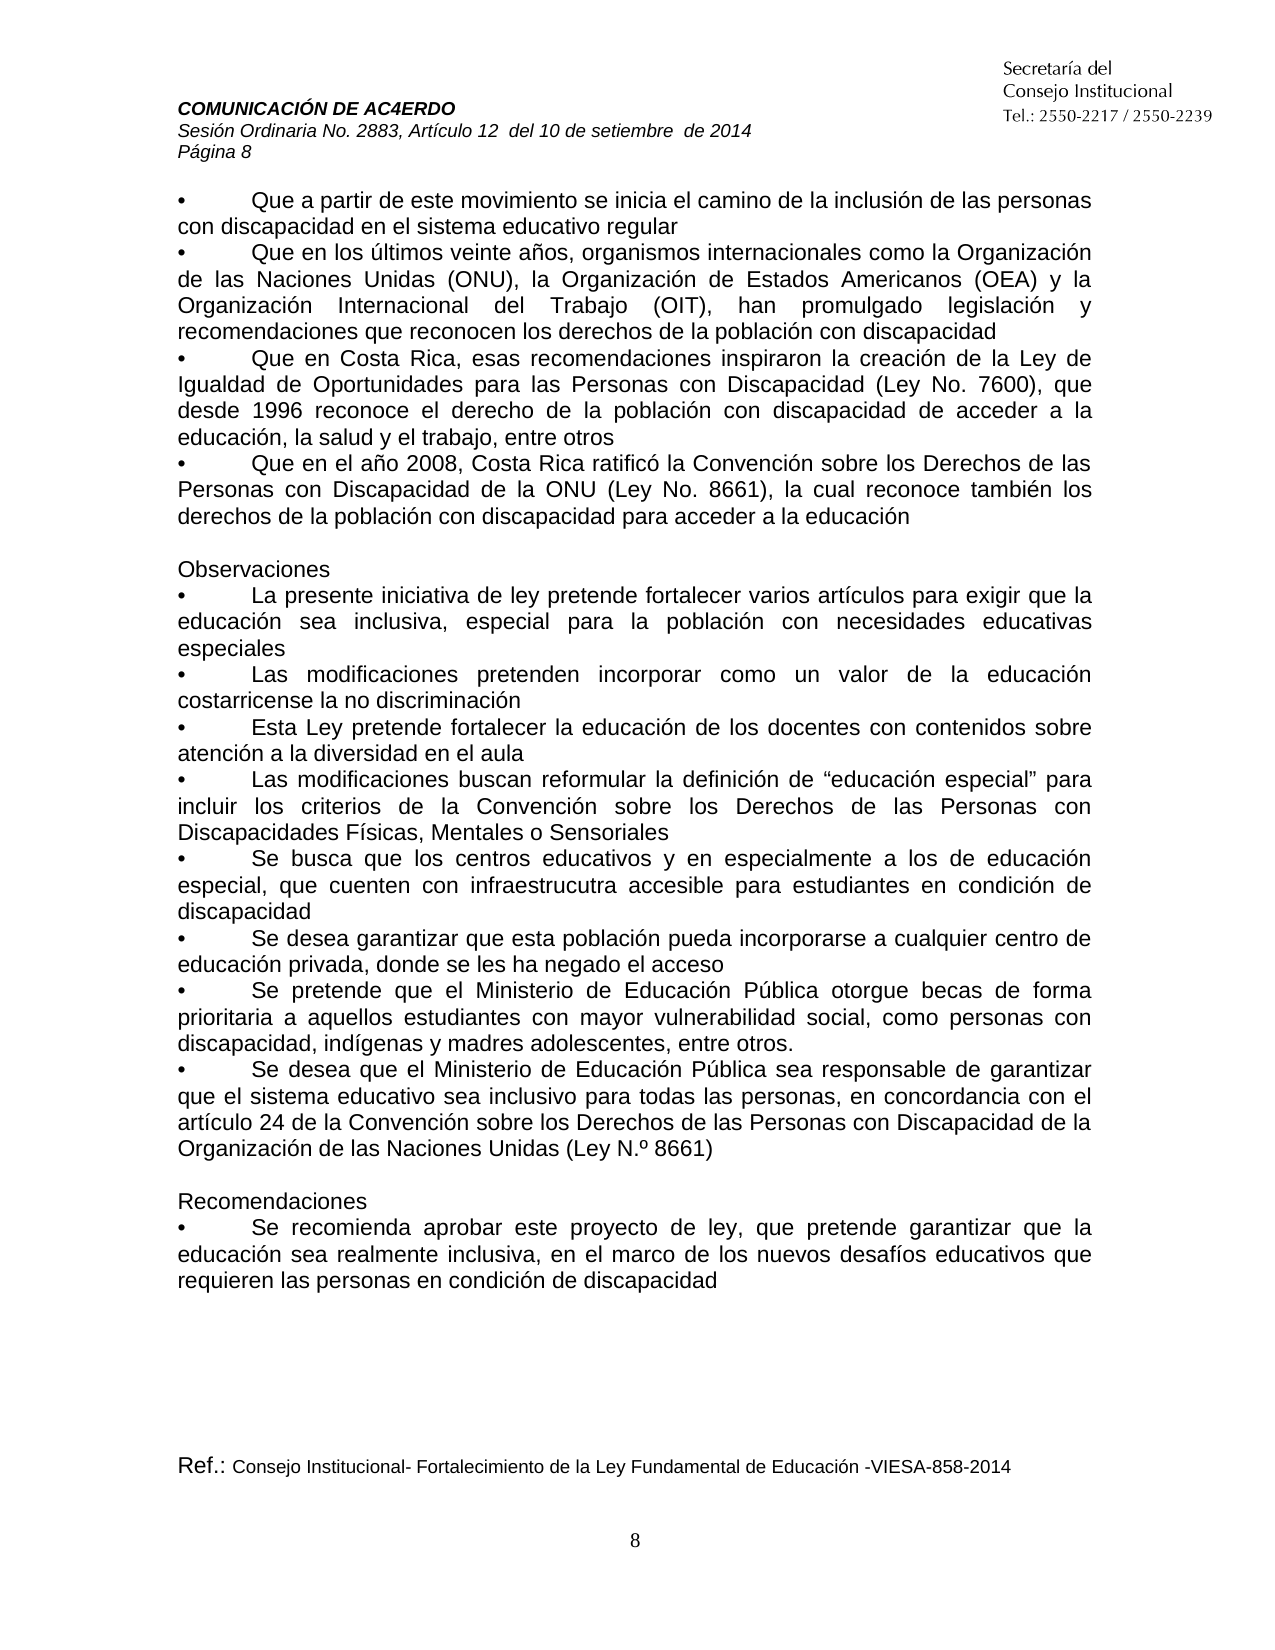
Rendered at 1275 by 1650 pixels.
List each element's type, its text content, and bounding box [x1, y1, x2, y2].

text • Esta Ley pretende fortalecer la educación de los docentes con contenidos sobre atención a la diversidad en el aula [177, 714, 1092, 766]
text • Que a partir de este movimiento se inicia el camino de la inclusión de las personas con discapacidad en el sistema educativo regular [177, 187, 1092, 239]
picture [1002, 40, 1261, 136]
text • Que en Costa Rica, esas recomendaciones inspiraron la creación de la Ley de Igualdad de Oportunidades para las Personas con Discapacidad (Ley No. 7600), que desde 1996 reconoce el derecho de la población con discapacidad de acceder a la educación, la salud y el trabajo, entre otros [177, 345, 1092, 450]
text • Se desea que el Ministerio de Educación Pública sea responsable de garantizar que el sistema educativo sea inclusivo para todas las personas, en concordancia con el artículo 24 de la Convención sobre los Derechos de las Personas con Discapacidad de la Organización de las Naciones Unidas (Ley N.º 8661) [177, 1056, 1092, 1162]
text Ref.: Consejo Institucional- Fortalecimiento de la Ley Fundamental de Educación -VIESA-858-2014 [177, 1452, 1092, 1478]
text • La presente iniciativa de ley pretende fortalecer varios artículos para exigir que la educación sea inclusiva, especial para la población con necesidades educativas especiales [177, 582, 1092, 661]
text • Se pretende que el Ministerio de Educación Pública otorgue becas de forma prioritaria a aquellos estudiantes con mayor vulnerabilidad social, como personas con discapacidad, indígenas y madres adolescentes, entre otros. [177, 977, 1092, 1056]
text • Se desea garantizar que esta población pueda incorporarse a cualquier centro de educación privada, donde se les ha negado el acceso [177, 924, 1092, 977]
text • Que en el año 2008, Costa Rica ratificó la Convención sobre los Derechos de las Personas con Discapacidad de la ONU (Ley No. 8661), la cual reconoce también los derechos de la población con discapacidad para acceder a la educación [177, 450, 1092, 529]
text Recomendaciones [177, 1188, 1092, 1214]
text Observaciones [177, 556, 1092, 582]
text • Las modificaciones buscan reformular la definición de “educación especial” para incluir los criterios de la Convención sobre los Derechos de las Personas con Discapacidades Físicas, Mentales o Sensoriales [177, 766, 1092, 845]
text • Las modificaciones pretenden incorporar como un valor de la educación costarricense la no discriminación [177, 661, 1092, 714]
text • Se busca que los centros educativos y en especialmente a los de educación especial, que cuenten con infraestrucutra accesible para estudiantes en condición de discapacidad [177, 845, 1092, 924]
text • Se recomienda aprobar este proyecto de ley, que pretende garantizar que la educación sea realmente inclusiva, en el marco de los nuevos desafíos educativos que requieren las personas en condición de discapacidad [177, 1214, 1092, 1293]
text • Que en los últimos veinte años, organismos internacionales como la Organización de las Naciones Unidas (ONU), la Organización de Estados Americanos (OEA) y la Organización Internacional del Trabajo (OIT), han promulgado legislación y recomendaciones que reconocen los derechos de la población con discapacidad [177, 239, 1092, 345]
